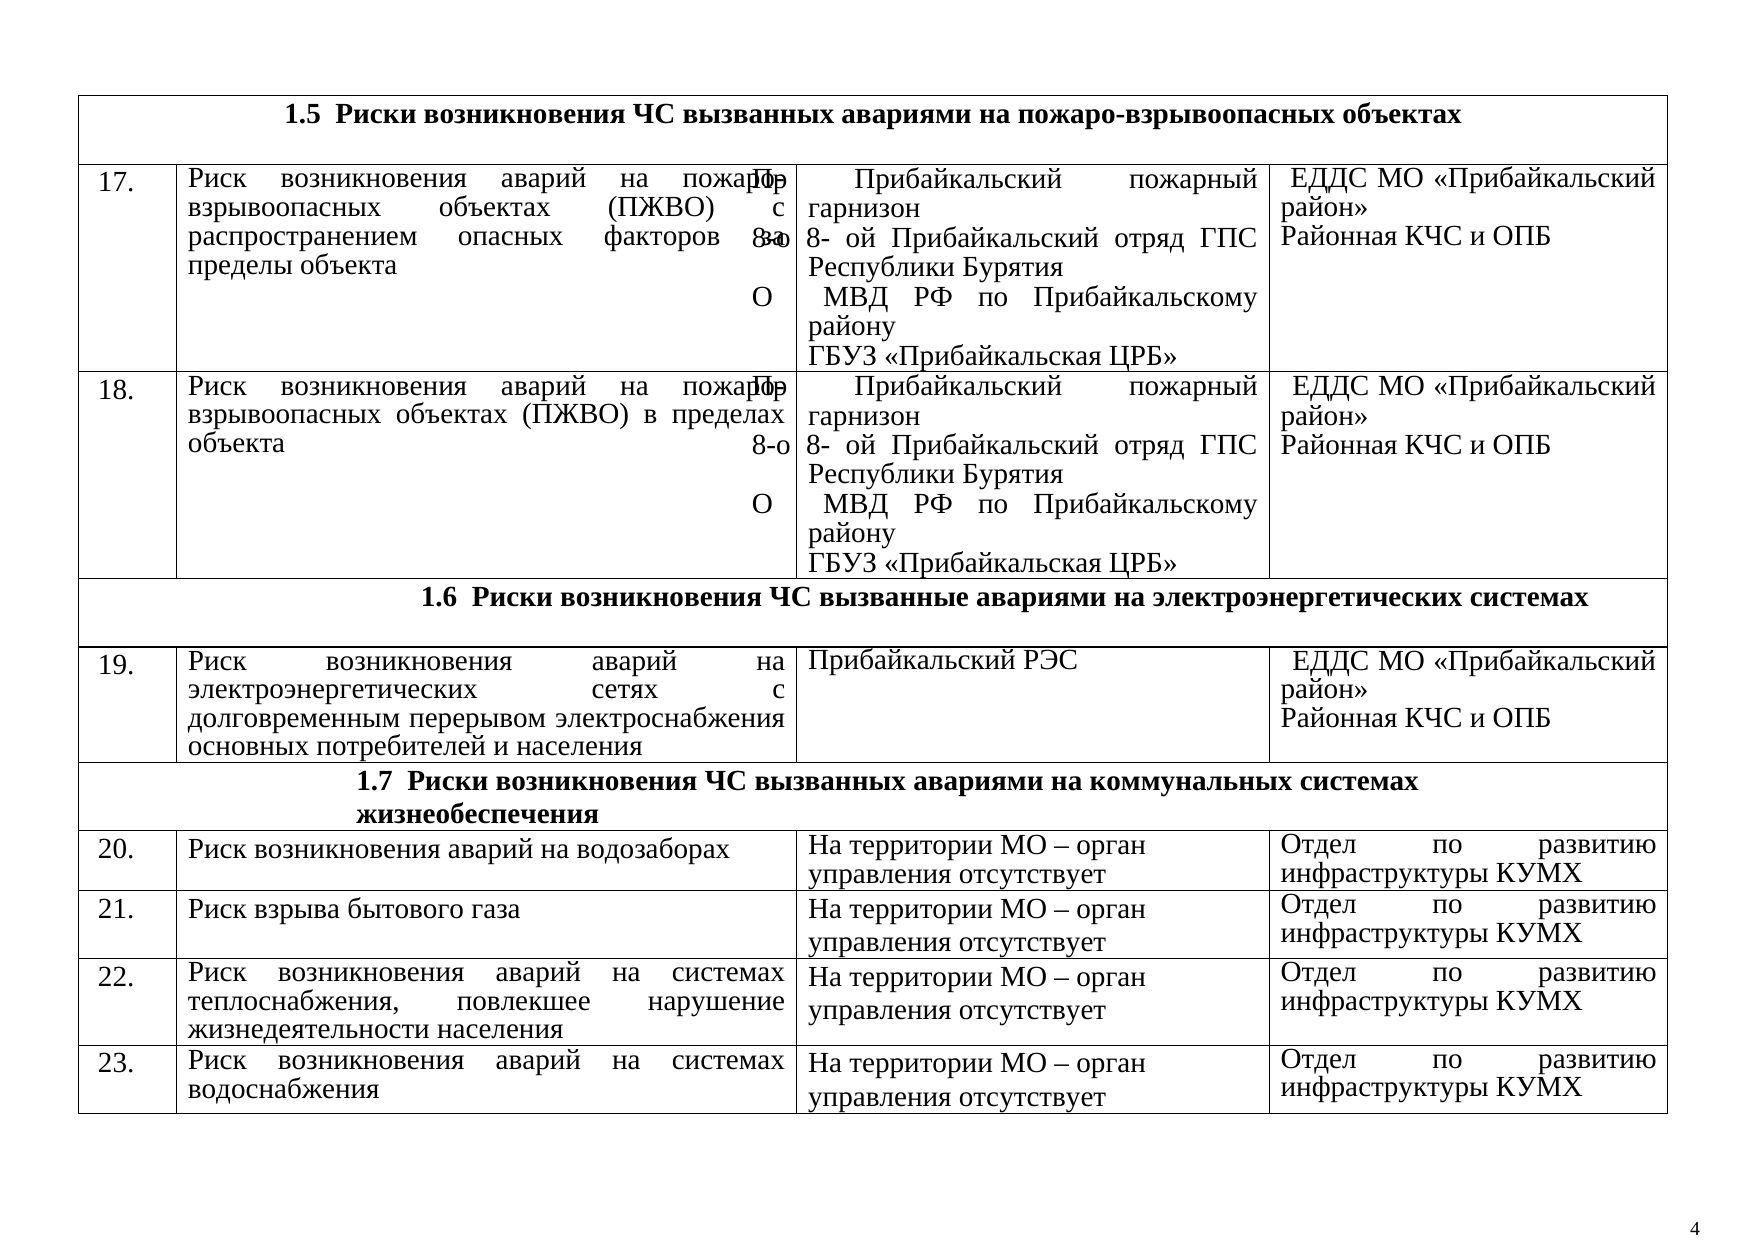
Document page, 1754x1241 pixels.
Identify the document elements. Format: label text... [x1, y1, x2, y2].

table_cell ЕДДС МО «Прибайкальский район» Районная КЧС и ОПБ [1270, 165, 1667, 371]
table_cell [797, 959, 1269, 1044]
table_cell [797, 1046, 1269, 1113]
table_cell Риск взрыва бытового газа [177, 891, 796, 958]
table_cell 22. [79, 959, 176, 1044]
table_cell 17. [79, 165, 176, 371]
table_cell 18. [79, 372, 176, 578]
table_cell Отдел по развитию инфраструктуры КУМХ [1270, 959, 1667, 1044]
table_cell ЕДДС МО «Прибайкальский район» Районная КЧС и ОПБ [1270, 372, 1667, 578]
table_cell 1.6 Риски возникновения ЧС вызванные авариями на электроэнергетических системах [79, 579, 1667, 646]
table_cell 23. [79, 1046, 176, 1113]
table_cell Риск возникновения аварий на пожаро- взрывоопасных объектах (ПЖВО) в пределах объекта [177, 372, 796, 578]
table_cell 20. [79, 831, 176, 890]
table_cell На территории МО – орган управления отсутствует [797, 891, 1269, 958]
table_cell Риск возникновения аварий на электроэнергетических сетях с долговременным перерывом электроснабжения основных потребителей и населения [177, 648, 796, 762]
table_cell 19. [79, 648, 176, 762]
table_cell Пр Прибайкальский пожарный гарнизон 8-о 8- ой Прибайкальский отряд ГПС Республики Бурятия О МВД РФ по Прибайкальскому району ГБУЗ «Прибайкальская ЦРБ» [797, 372, 1269, 578]
table_cell Риск возникновения аварий на системах водоснабжения [177, 1046, 796, 1113]
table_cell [1270, 1046, 1667, 1113]
table_cell Риск возникновения аварий на системах теплоснабжения, повлекшее нарушение жизнедеятельности населения [177, 959, 796, 1044]
table_cell Пр Прибайкальский пожарный гарнизон 8-о 8- ой Прибайкальский отряд ГПС Республики Бурятия О МВД РФ по Прибайкальскому району ГБУЗ «Прибайкальская ЦРБ» [797, 165, 1269, 371]
table_cell ЕДДС МО «Прибайкальский район» Районная КЧС и ОПБ [1270, 648, 1667, 762]
table_cell Риск возникновения аварий на пожаро- взрывоопасных объектах (ПЖВО) с распространением опасных факторов за пределы объекта [177, 165, 796, 371]
table_cell 1.7 Риски возникновения ЧС вызванных авариями на коммунальных системах жизнеобеспечения [79, 763, 1667, 830]
table_cell Отдел по развитию инфраструктуры КУМХ [1270, 891, 1667, 958]
table_cell 21. [79, 891, 176, 958]
table_cell 1.5 Риски возникновения ЧС вызванных авариями на пожаро-взрывоопасных объектах [79, 96, 1667, 163]
table_cell Отдел по развитию инфраструктуры КУМХ [1270, 831, 1667, 890]
table_cell На территории МО – орган управления отсутствует [797, 831, 1269, 890]
table_cell Прибайкальский РЭС [797, 648, 1269, 762]
table_cell Риск возникновения аварий на водозаборах [177, 831, 796, 890]
